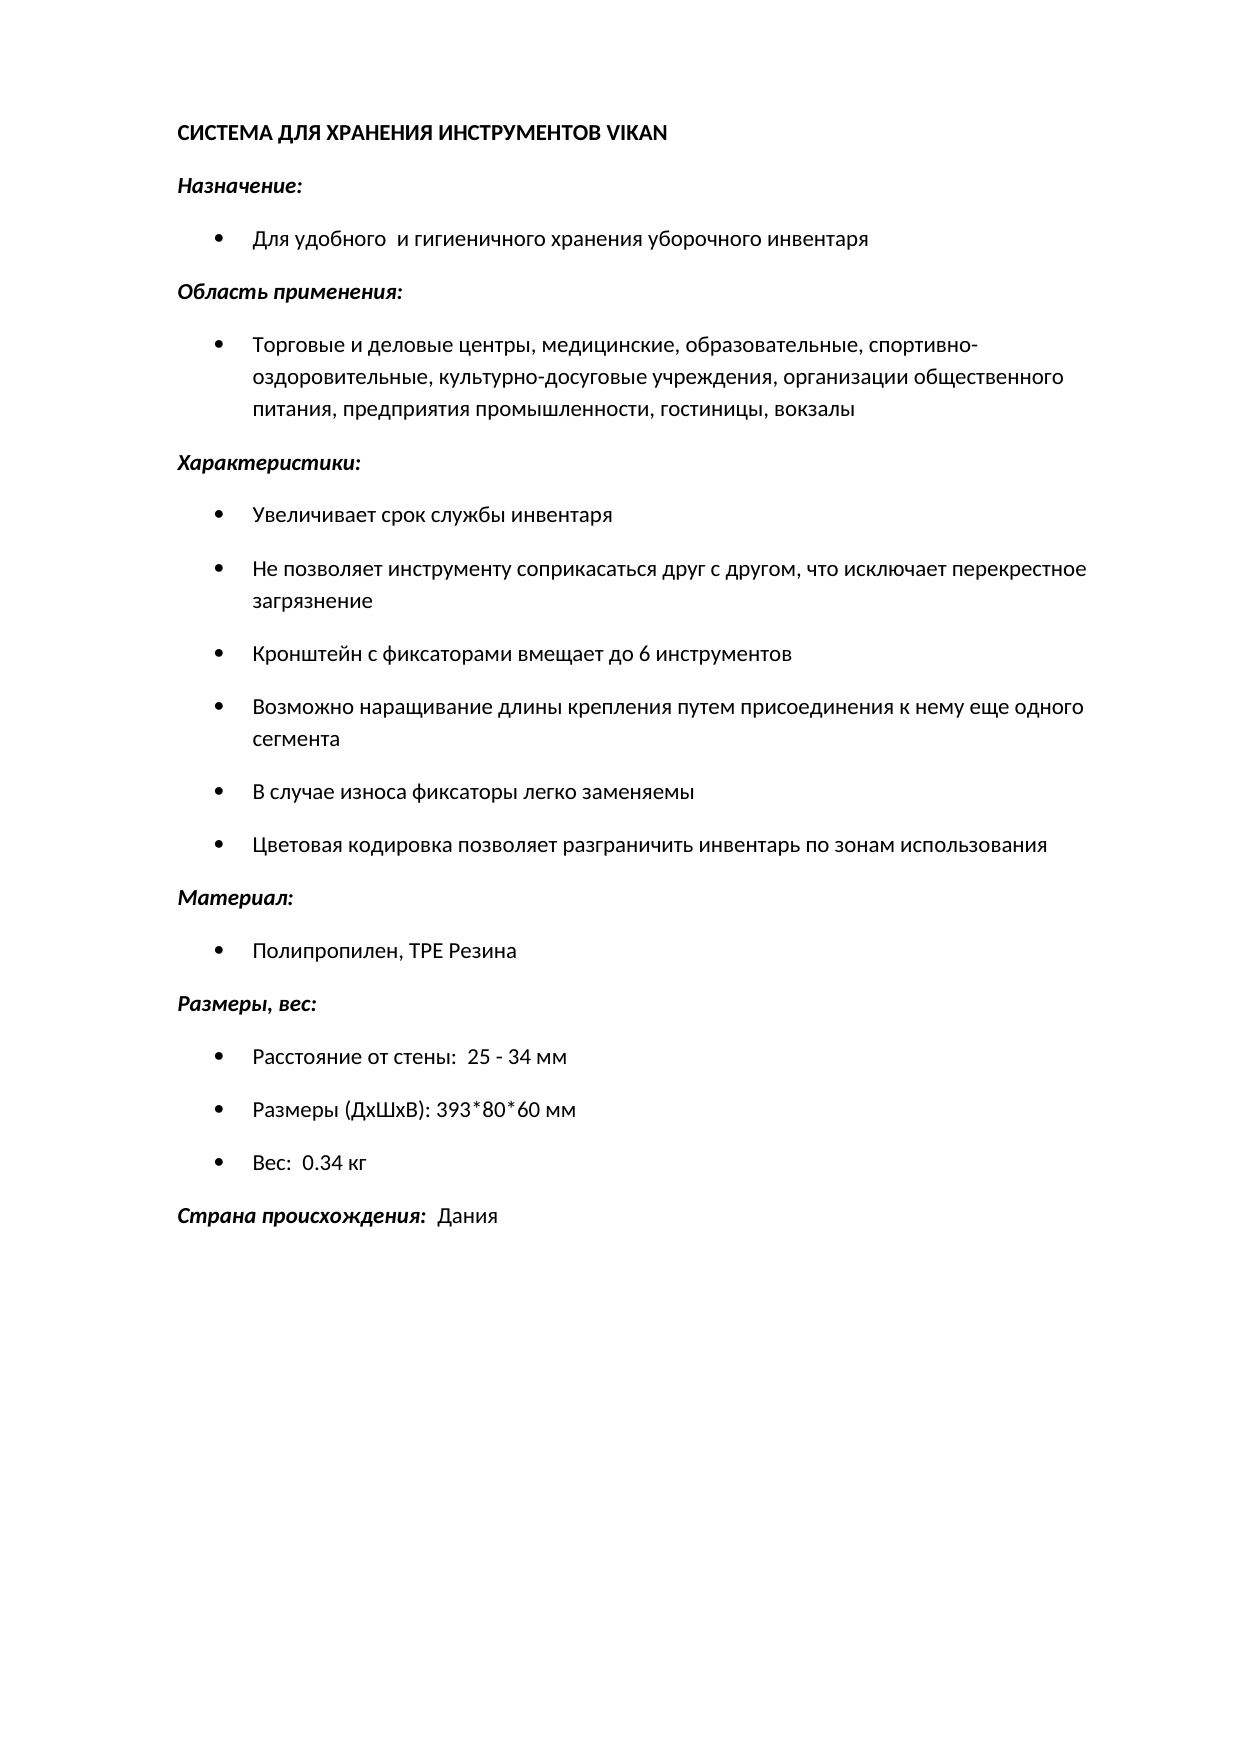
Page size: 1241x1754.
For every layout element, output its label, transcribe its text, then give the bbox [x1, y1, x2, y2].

text Страна происхождения: Дания [177, 1201, 1152, 1229]
list В случае износа фиксаторы легко заменяемы [215, 777, 1152, 805]
list Вес: 0.34 кг [215, 1148, 1152, 1176]
list Расстояние от стены: 25 - 34 мм [215, 1042, 1152, 1070]
list Не позволяет инструменту соприкасаться друг с другом, что исключает перекрестное загрязнение [215, 554, 1152, 614]
text Характеристики: [177, 448, 1152, 476]
list Для удобного и гигиеничного хранения уборочного инвентаря [215, 224, 1152, 252]
list Увеличивает срок службы инвентаря [215, 501, 1152, 529]
list Цветовая кодировка позволяет разграничить инвентарь по зонам использования [215, 830, 1152, 858]
list Возможно наращивание длины крепления путем присоединения к нему еще одного сегмента [215, 692, 1152, 752]
text Область применения: [177, 277, 1152, 305]
text СИСТЕМА ДЛЯ ХРАНЕНИЯ ИНСТРУМЕНТОВ VIKAN [177, 118, 1152, 146]
list Кронштейн с фиксаторами вмещает до 6 инструментов [215, 639, 1152, 667]
list Полипропилен, TPE Резина [215, 936, 1152, 964]
list Размеры (ДхШхВ): 393*80*60 мм [215, 1095, 1152, 1123]
text Назначение: [177, 171, 1152, 199]
text Материал: [177, 883, 1152, 911]
list Торговые и деловые центры, медицинские, образовательные, спортивно-оздоровительные, культурно-досуговые учреждения, организации общественного питания, предприятия промышленности, гостиницы, вокзалы [215, 330, 1152, 423]
text Размеры, вес: [177, 989, 1152, 1017]
